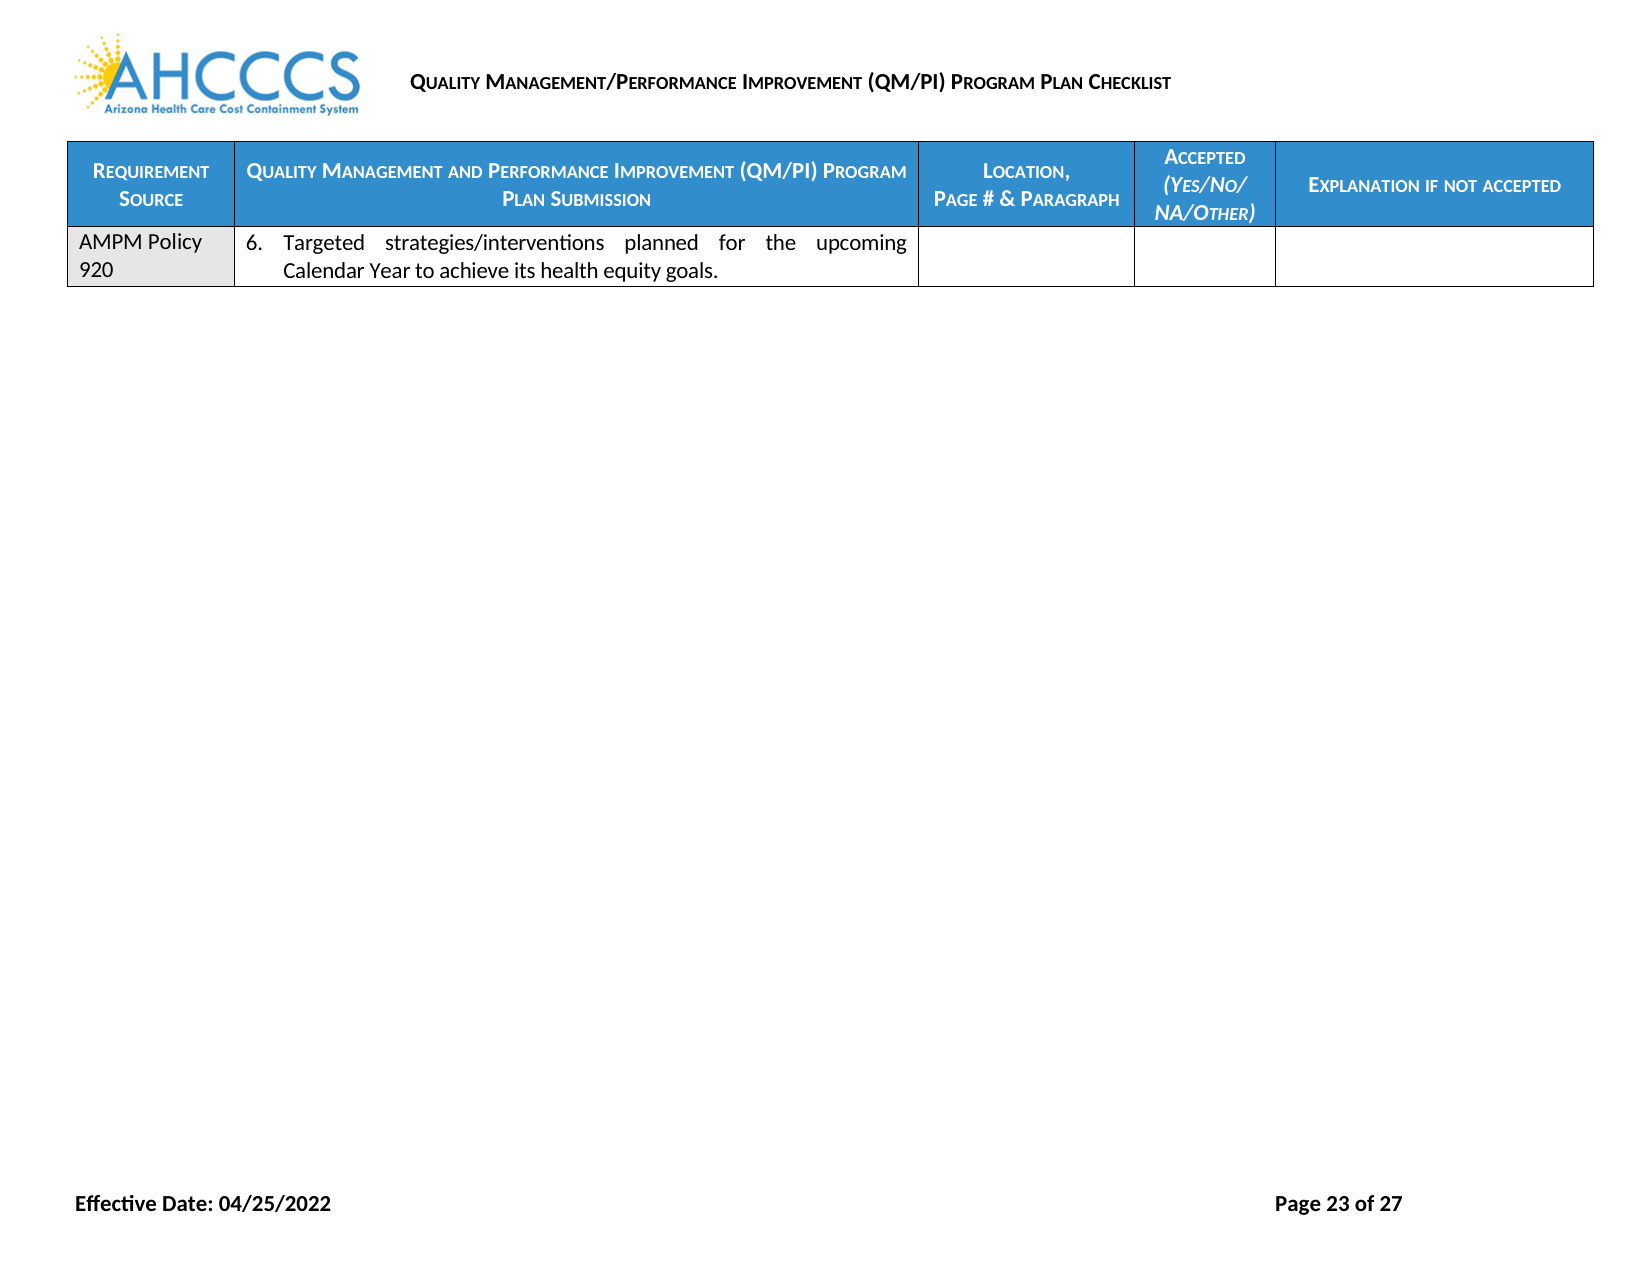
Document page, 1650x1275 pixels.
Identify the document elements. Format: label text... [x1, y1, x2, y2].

picture [72, 30, 362, 120]
table_cell [1276, 227, 1593, 286]
table_header Quality Management and Performance Improvement (QM/PI) Program Plan Submission [235, 142, 918, 226]
table_cell AMPM Policy 920 [68, 227, 234, 286]
table_cell [919, 227, 1134, 286]
table_header Requirement Source [68, 142, 234, 226]
table_cell Targeted strategies/interventions planned for the upcoming Calendar Year to achieve its health equity goals. [235, 227, 918, 286]
table_header Accepted (Yes/No/ NA/Other) [1135, 142, 1275, 226]
table_header Location, Page # & Paragraph [919, 142, 1134, 226]
table_cell [1135, 227, 1275, 286]
table_header Explanation if not accepted [1276, 142, 1593, 226]
